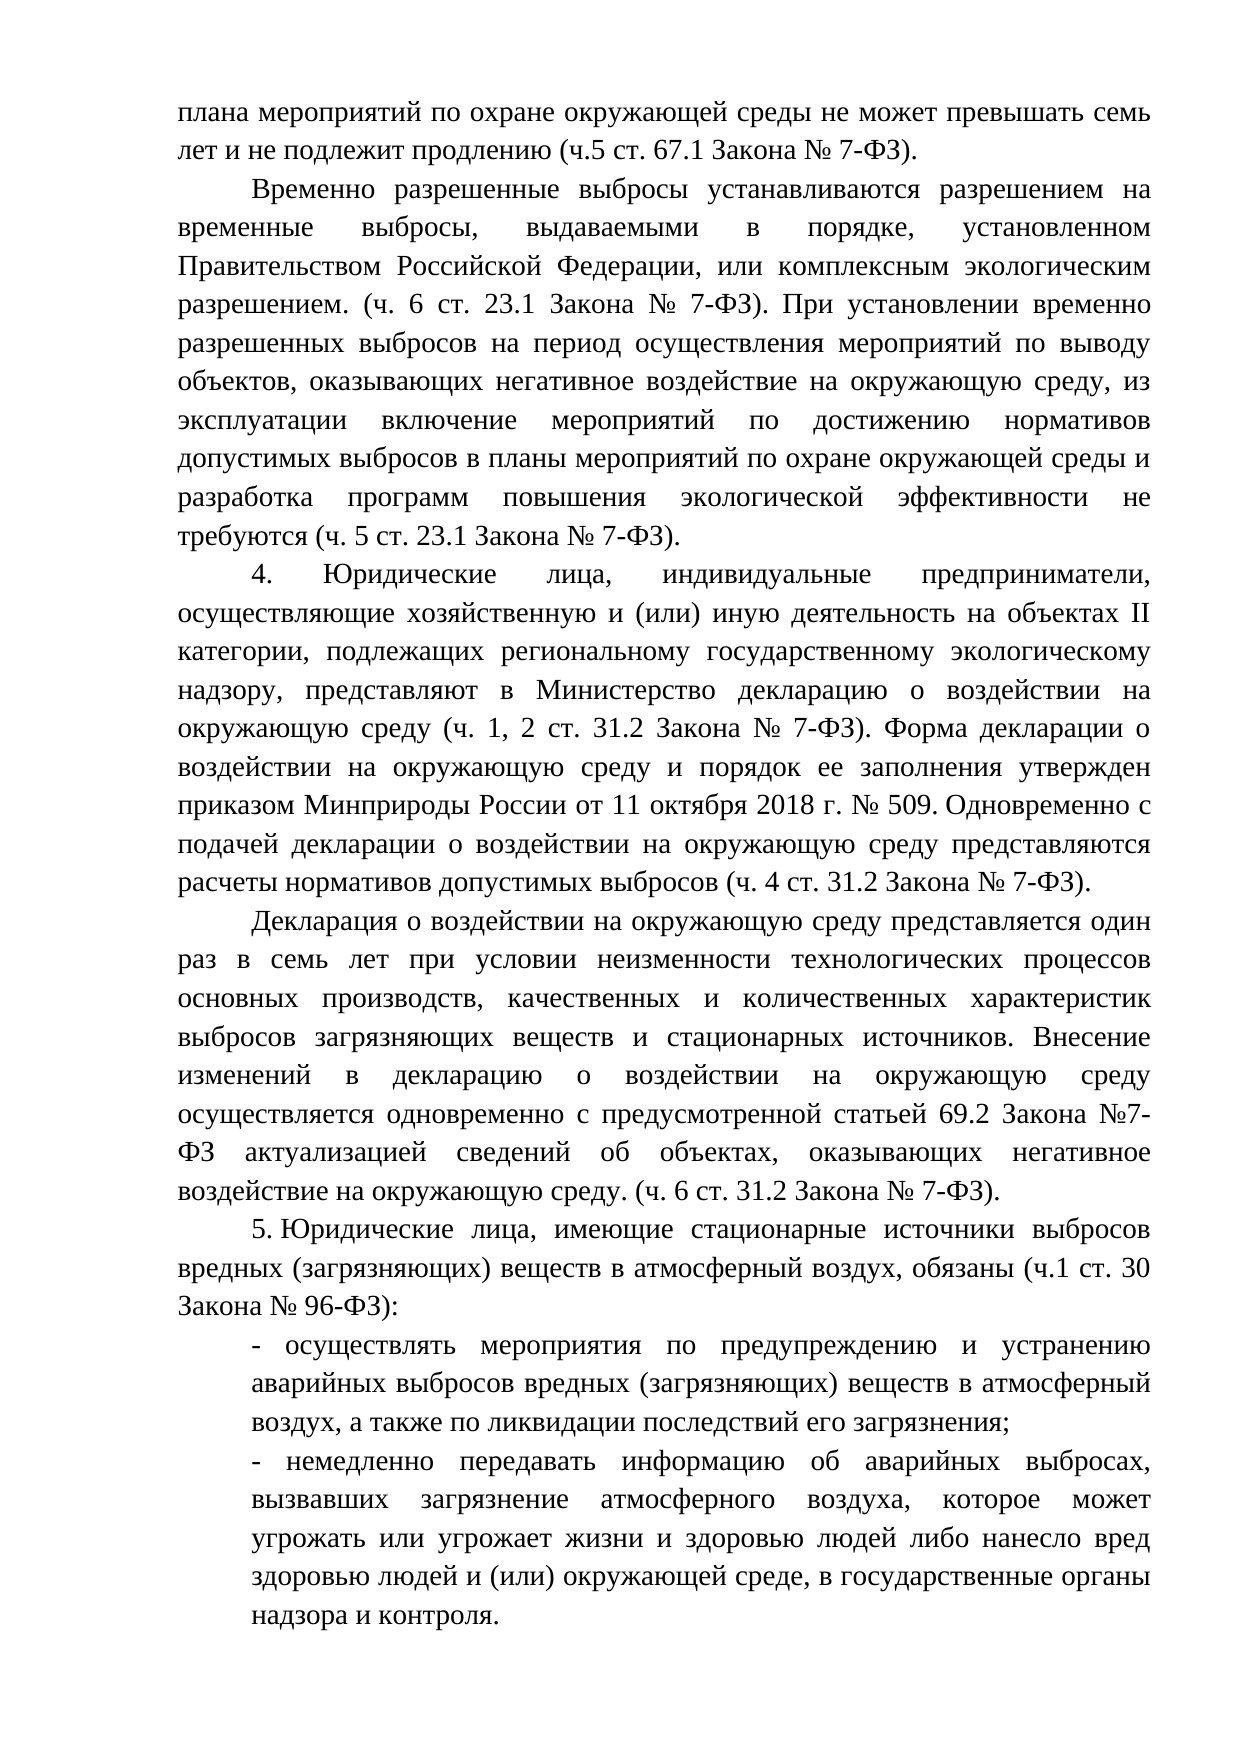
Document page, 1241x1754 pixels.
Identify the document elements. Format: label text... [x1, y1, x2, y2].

text - немедленно передавать информацию об аварийных выбросах, вызвавших загрязнение атмосферного воздуха, которое может угрожать или угрожает жизни и здоровью людей либо нанесло вред здоровью людей и (или) окружающей среде, в государственные органы надзора и контроля. [251, 1443, 1152, 1630]
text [177, 94, 1152, 166]
text 5. Юридические лица, имеющие стационарные источники выбросов вредных (загрязняющих) веществ в атмосферный воздух, обязаны (ч.1 ст. 30 Закона № 96-ФЗ): [177, 1211, 1152, 1322]
text Временно разрешенные выбросы устанавливаются разрешением на временные выбросы, выдаваемыми в порядке, установленном Правительством Российской Федерации, или комплексным экологическим разрешением. (ч. 6 ст. 23.1 Закона № 7-ФЗ). При установлении временно разрешенных выбросов на период осуществления мероприятий по выводу объектов, оказывающих негативное воздействие на окружающую среду, из эксплуатации включение мероприятий по достижению нормативов допустимых выбросов в планы мероприятий по охране окружающей среды и разработка программ повышения экологической эффективности не требуются (ч. 5 ст. 23.1 Закона № 7-ФЗ). [177, 171, 1152, 551]
text Декларация о воздействии на окружающую среду представляется один раз в семь лет при условии неизменности технологических процессов основных производств, качественных и количественных характеристик выбросов загрязняющих веществ и стационарных источников. Внесение изменений в декларацию о воздействии на окружающую среду осуществляется одновременно с предусмотренной статьей 69.2 Закона №7-ФЗ актуализацией сведений об объектах, оказывающих негативное воздействие на окружающую среду. (ч. 6 ст. 31.2 Закона № 7-ФЗ). [177, 903, 1152, 1206]
text - осуществлять мероприятия по предупреждению и устранению аварийных выбросов вредных (загрязняющих) веществ в атмосферный воздух, а также по ликвидации последствий его загрязнения; [251, 1327, 1152, 1438]
text 4. Юридические лица, индивидуальные предприниматели, осуществляющие хозяйственную и (или) иную деятельность на объектах II категории, подлежащих региональному государственному экологическому надзору, представляют в Министерство декларацию о воздействии на окружающую среду (ч. 1, 2 ст. 31.2 Закона № 7-ФЗ). Форма декларации о воздействии на окружающую среду и порядок ее заполнения утвержден приказом Минприроды России от 11 октября 2018 г. № 509. Одновременно с подачей декларации о воздействии на окружающую среду представляются расчеты нормативов допустимых выбросов (ч. 4 ст. 31.2 Закона № 7-ФЗ). [177, 556, 1152, 898]
